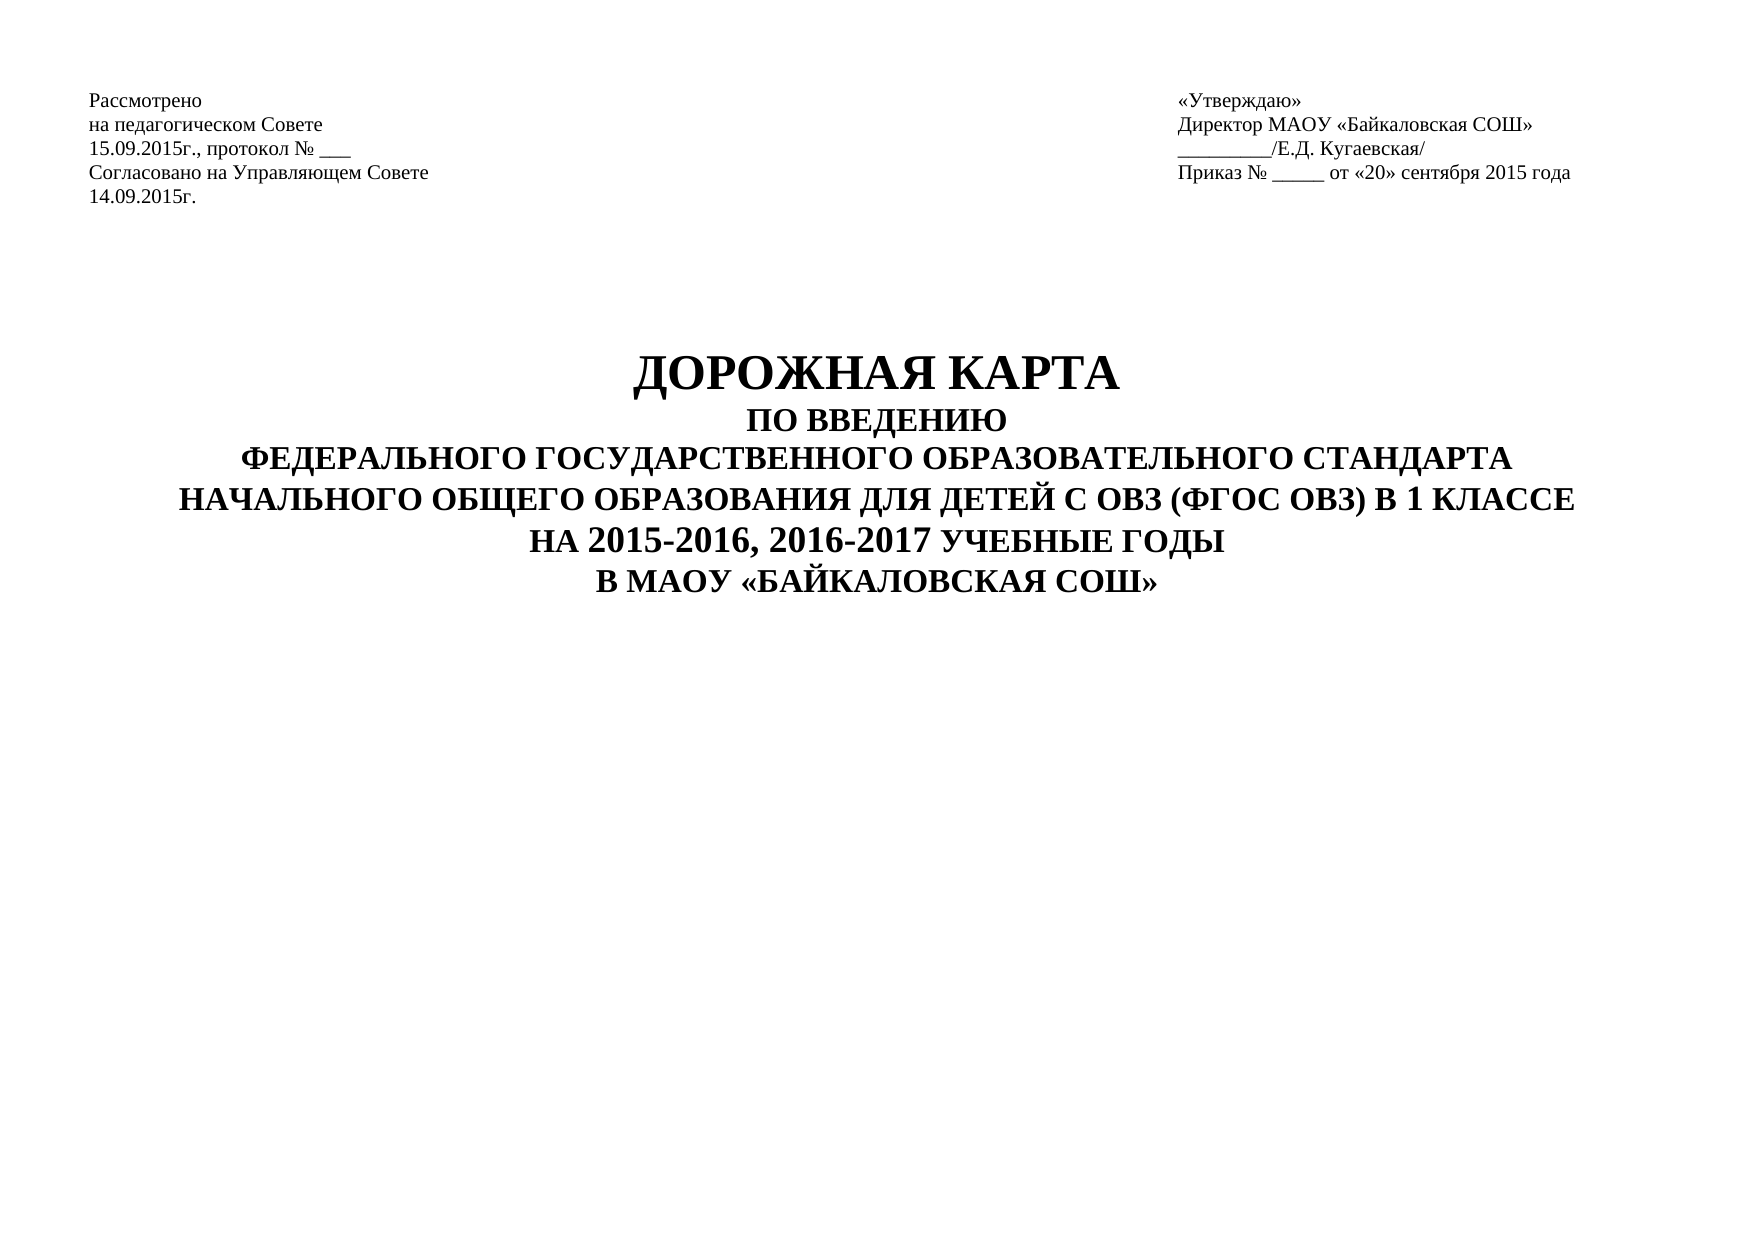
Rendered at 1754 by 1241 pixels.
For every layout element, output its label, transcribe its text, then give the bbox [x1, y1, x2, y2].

text НА 2015-2016, 2016-2017 УЧЕБНЫЕ ГОДЫ [89, 518, 1665, 561]
text В МАОУ «БАЙКАЛОВСКАЯ СОШ» [89, 561, 1665, 599]
table_header «Утверждаю» Директор МАОУ «Байкаловская СОШ» _________/Е.Д. Кугаевская/ Приказ № _____ от «20» сентября 2015 года [1166, 88, 1621, 261]
text ДОРОЖНАЯ КАРТА [89, 343, 1665, 400]
table_header Рассмотрено на педагогическом Совете 15.09.2015г., протокол № ___ Согласовано на Управляющем Совете 14.09.2015г. [78, 88, 1166, 261]
text НАЧАЛЬНОГО ОБЩЕГО ОБРАЗОВАНИЯ ДЛЯ ДЕТЕЙ С ОВЗ (ФГОС ОВЗ) В 1 КЛАССЕ [89, 477, 1665, 518]
text ФЕДЕРАЛЬНОГО ГОСУДАРСТВЕННОГО ОБРАЗОВАТЕЛЬНОГО СТАНДАРТА [89, 438, 1665, 477]
text ПО ВВЕДЕНИЮ [89, 400, 1665, 438]
